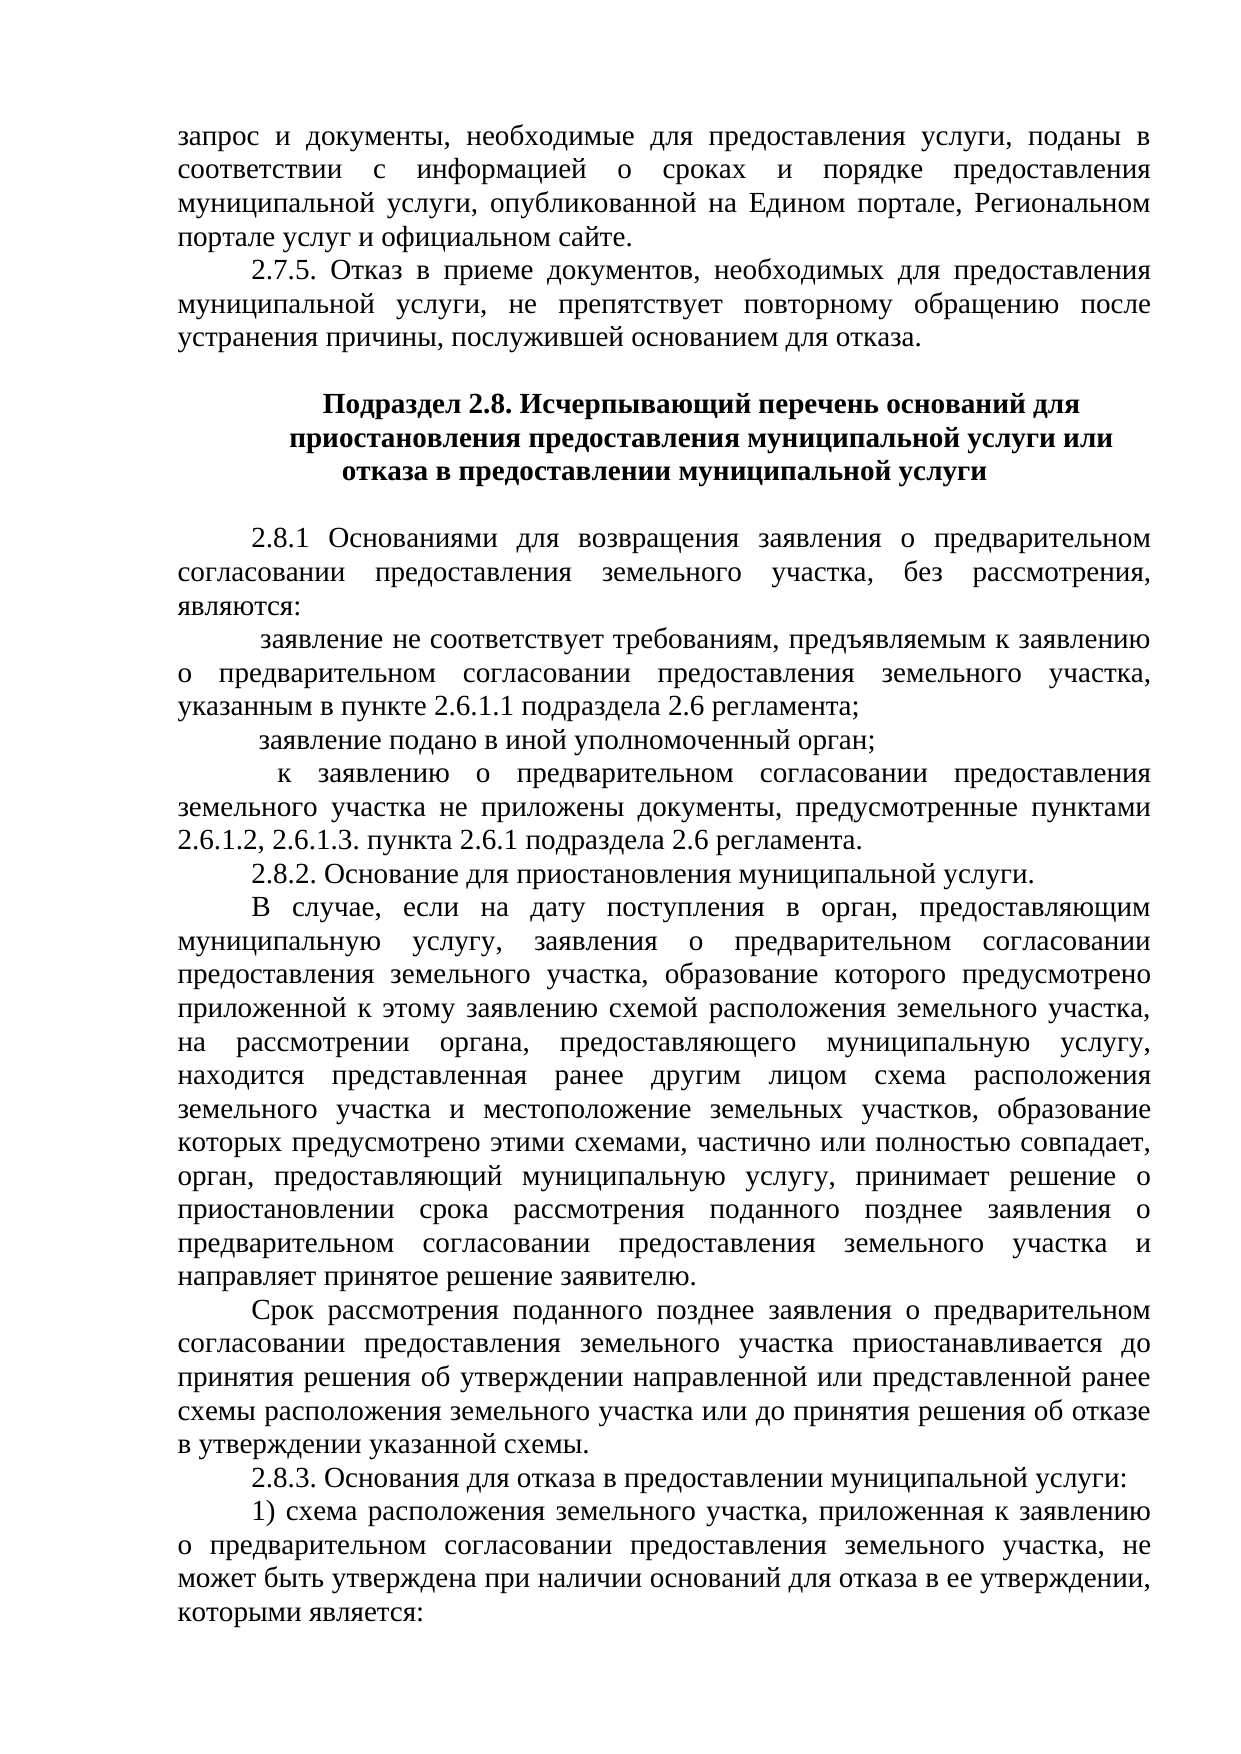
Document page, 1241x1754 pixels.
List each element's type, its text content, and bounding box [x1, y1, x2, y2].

text В случае, если на дату поступления в орган, предоставляющим муниципальную услугу, заявления о предварительном согласовании предоставления земельного участка, образование которого предусмотрено приложенной к этому заявлению схемой расположения земельного участка, на рассмотрении органа, предоставляющего муниципальную услугу, находится представленная ранее другим лицом схема расположения земельного участка и местоположение земельных участков, образование которых предусмотрено этими схемами, частично или полностью совпадает, орган, предоставляющий муниципальную услугу, принимает решение о приостановлении срока рассмотрения поданного позднее заявления о предварительном согласовании предоставления земельного участка и направляет принятое решение заявителю. [177, 889, 1152, 1292]
text заявление подано в иной уполномоченный орган; [177, 722, 1152, 755]
text 1) схема расположения земельного участка, приложенная к заявлению о предварительном согласовании предоставления земельного участка, не может быть утверждена при наличии оснований для отказа в ее утверждении, которыми является: [177, 1493, 1152, 1627]
text Срок рассмотрения поданного позднее заявления о предварительном согласовании предоставления земельного участка приостанавливается до принятия решения об утверждении направленной или представленной ранее схемы расположения земельного участка или до принятия решения об отказе в утверждении указанной схемы. [177, 1292, 1152, 1460]
text 2.7.5. Отказ в приеме документов, необходимых для предоставления муниципальной услуги, не препятствует повторному обращению после устранения причины, послужившей основанием для отказа. [177, 252, 1152, 353]
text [177, 118, 1152, 252]
text 2.8.2. Основание для приостановления муниципальной услуги. [177, 856, 1152, 889]
text 2.8.1 Основаниями для возвращения заявления о предварительном согласовании предоставления земельного участка, без рассмотрения, являются: [177, 521, 1152, 621]
text Подраздел 2.8. Исчерпывающий перечень оснований для [177, 386, 1152, 420]
text приостановления предоставления муниципальной услуги или отказа в предоставлении муниципальной услуги [177, 420, 1152, 487]
text 2.8.3. Основания для отказа в предоставлении муниципальной услуги: [177, 1460, 1152, 1493]
text заявление не соответствует требованиям, предъявляемым к заявлению о предварительном согласовании предоставления земельного участка, указанным в пункте 2.6.1.1 подраздела 2.6 регламента; [177, 621, 1152, 722]
text к заявлению о предварительном согласовании предоставления земельного участка не приложены документы, предусмотренные пунктами 2.6.1.2, 2.6.1.3. пункта 2.6.1 подраздела 2.6 регламента. [177, 755, 1152, 856]
